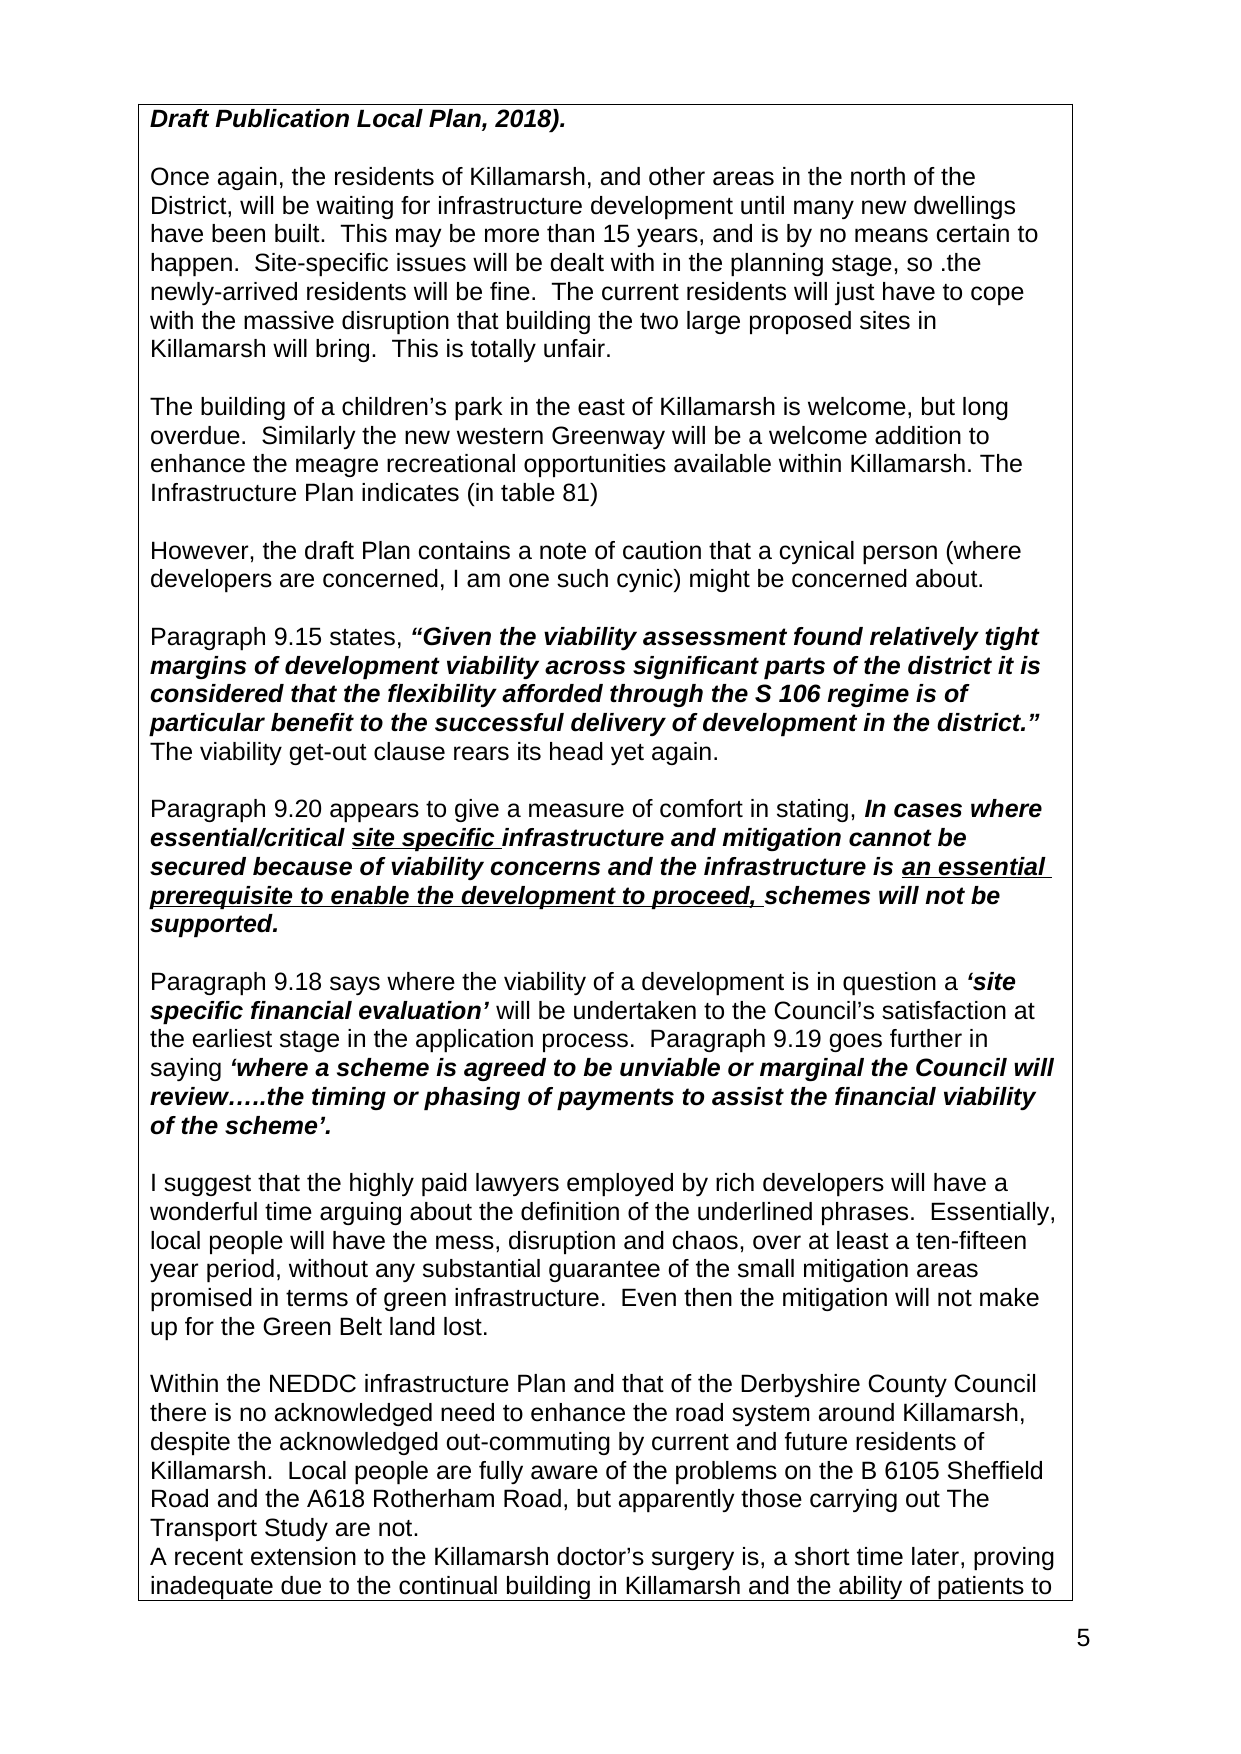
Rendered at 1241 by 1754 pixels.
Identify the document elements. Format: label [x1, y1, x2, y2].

table_header [139, 105, 1072, 1599]
